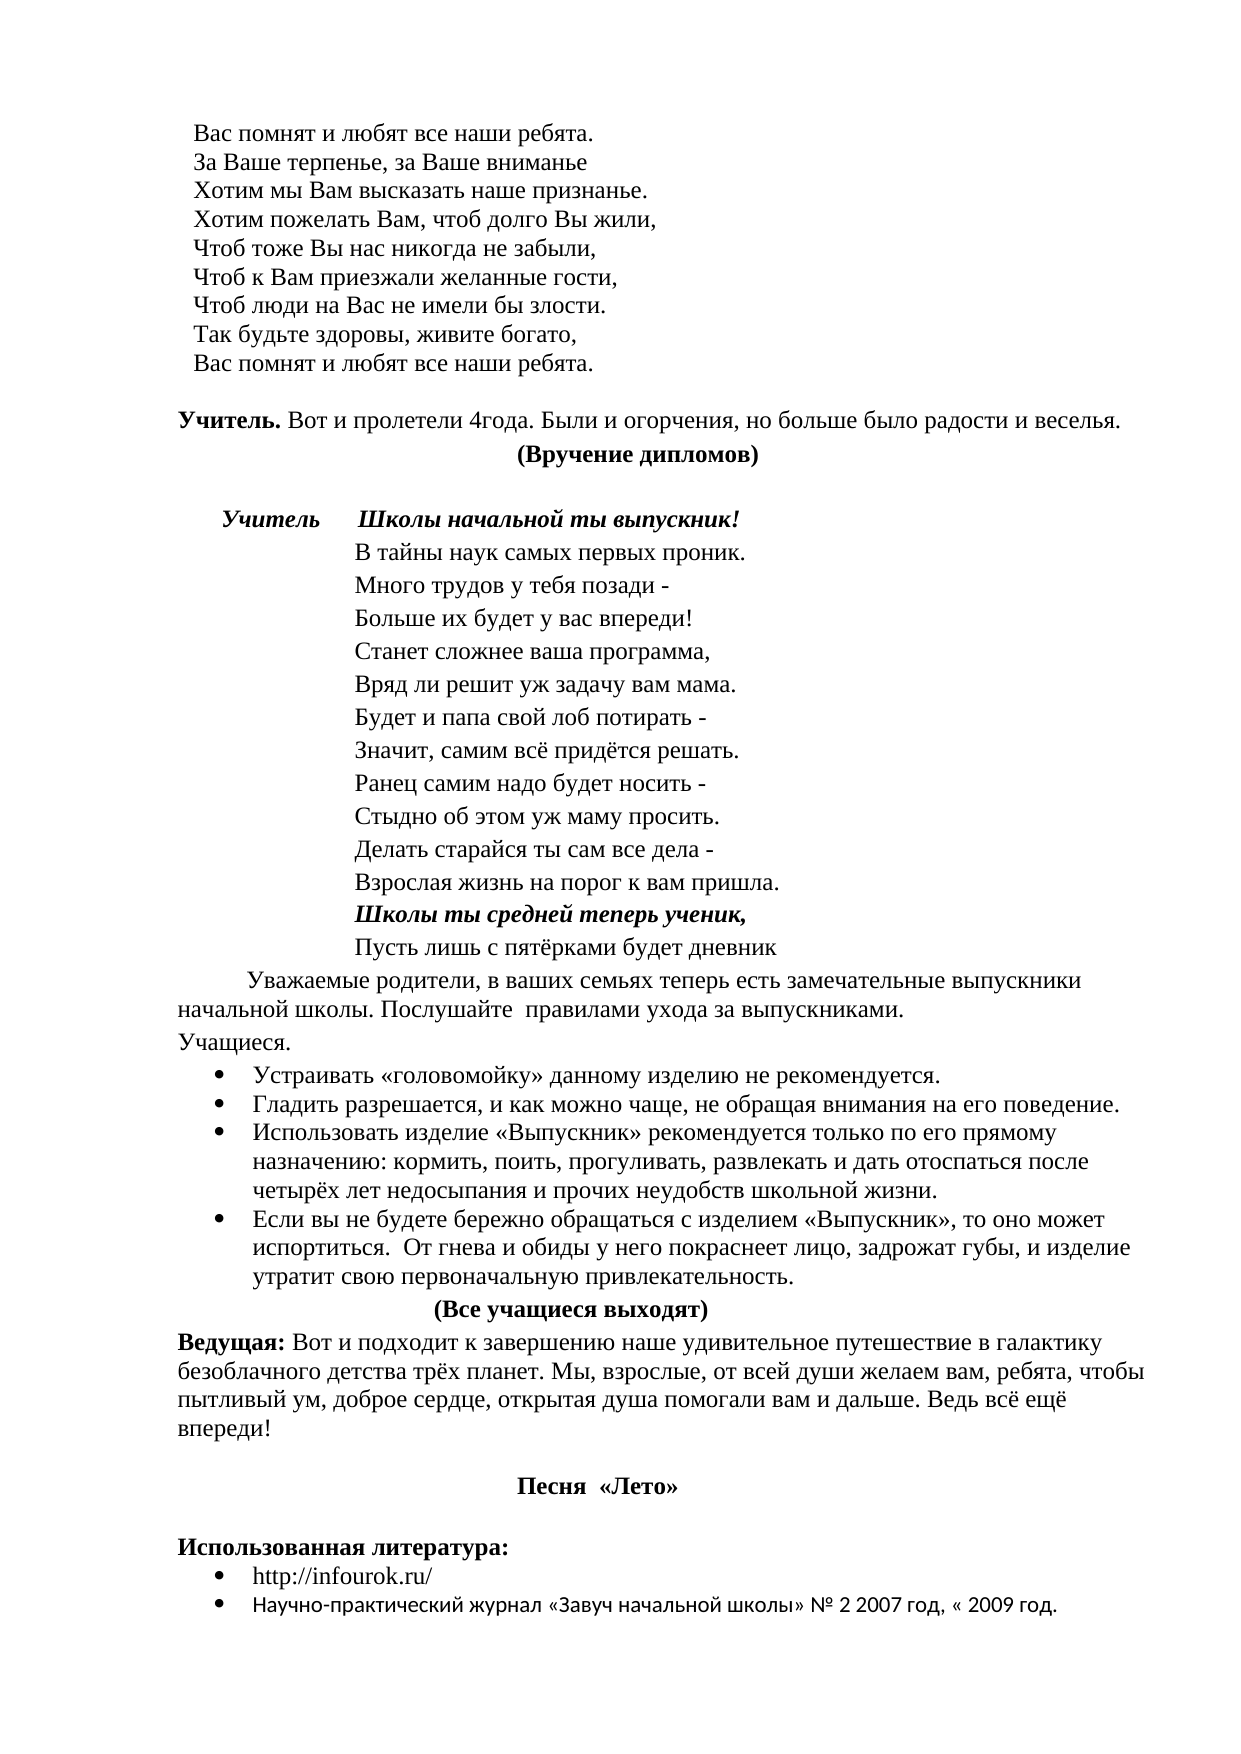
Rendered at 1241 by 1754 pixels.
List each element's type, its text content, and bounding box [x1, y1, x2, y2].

text Хотим пожелать Вам, чтоб долго Вы жили, [193, 204, 1152, 233]
text Вас помнят и любят все наши ребята. [193, 118, 1152, 147]
text Так будьте здоровы, живите богато, [193, 319, 1152, 348]
text Много трудов у тебя позади - [177, 570, 1152, 599]
text Использованная литература: [177, 1532, 1152, 1561]
text (Вручение дипломов) [177, 439, 1152, 467]
list Научно-практический журнал «Завуч начальной школы» № 2 2007 год, « 2009 год. [215, 1590, 1152, 1618]
list Устраивать «головомойку» данному изделию не рекомендуется. [215, 1060, 1152, 1089]
text Будет и папа свой лоб потирать - [177, 702, 1152, 731]
list Если вы не будете бережно обращаться с изделием «Выпускник», то оно может испортиться. От гнева и обиды у него покраснеет лицо, задрожат губы, и изделие утратит свою первоначальную привлекательность. [215, 1204, 1152, 1290]
text Школы ты средней теперь ученик, [177, 899, 1152, 928]
list http://infourok.ru/ [215, 1561, 1152, 1590]
text Пусть лишь с пятёрками будет дневник [177, 932, 1152, 961]
text Значит, самим всё придётся решать. [177, 735, 1152, 764]
text Делать старайся ты сам все дела - [177, 834, 1152, 862]
text Хотим мы Вам высказать наше признанье. [193, 176, 1152, 204]
text Чтоб к Вам приезжали желанные гости, [193, 262, 1152, 291]
text В тайны наук самых первых проник. [177, 537, 1152, 566]
text Больше их будет у вас впереди! [177, 603, 1152, 632]
text Вас помнят и любят все наши ребята. [193, 348, 1152, 377]
text Ранец самим надо будет носить - [177, 768, 1152, 797]
text Учащиеся. [177, 1027, 1152, 1056]
text Чтоб тоже Вы нас никогда не забыли, [193, 233, 1152, 262]
text Стыдно об этом уж маму просить. [177, 801, 1152, 829]
text Уважаемые родители, в ваших семьях теперь есть замечательные выпускники начальной школы. Послушайте правилами ухода за выпускниками. [177, 965, 1152, 1023]
text За Ваше терпенье, за Ваше вниманье [193, 147, 1152, 176]
text Чтоб люди на Вас не имели бы злости. [193, 291, 1152, 319]
text Ведущая: Вот и подходит к завершению наше удивительное путешествие в галактику безоблачного детства трёх планет. Мы, взрослые, от всей души желаем вам, ребята, чтобы пытливый ум, доброе сердце, открытая душа помогали вам и дальше. Ведь всё ещё впереди! [177, 1327, 1152, 1442]
text Учитель Школы начальной ты выпускник! [177, 504, 1152, 533]
list Гладить разрешается, и как можно чаще, не обращая внимания на его поведение. [215, 1089, 1152, 1117]
text (Все учащиеся выходят) [177, 1294, 1152, 1323]
text Вряд ли решит уж задачу вам мама. [177, 669, 1152, 698]
text Станет сложнее ваша программа, [177, 636, 1152, 665]
text Песня «Лето» [177, 1471, 1152, 1499]
text Взрослая жизнь на порог к вам пришла. [177, 867, 1152, 895]
list Использовать изделие «Выпускник» рекомендуется только по его прямому назначению: кормить, поить, прогуливать, развлекать и дать отоспаться после четырёх лет недосыпания и прочих неудобств школьной жизни. [215, 1117, 1152, 1204]
text Учитель. Вот и пролетели 4года. Были и огорчения, но больше было радости и веселья. [177, 406, 1152, 434]
